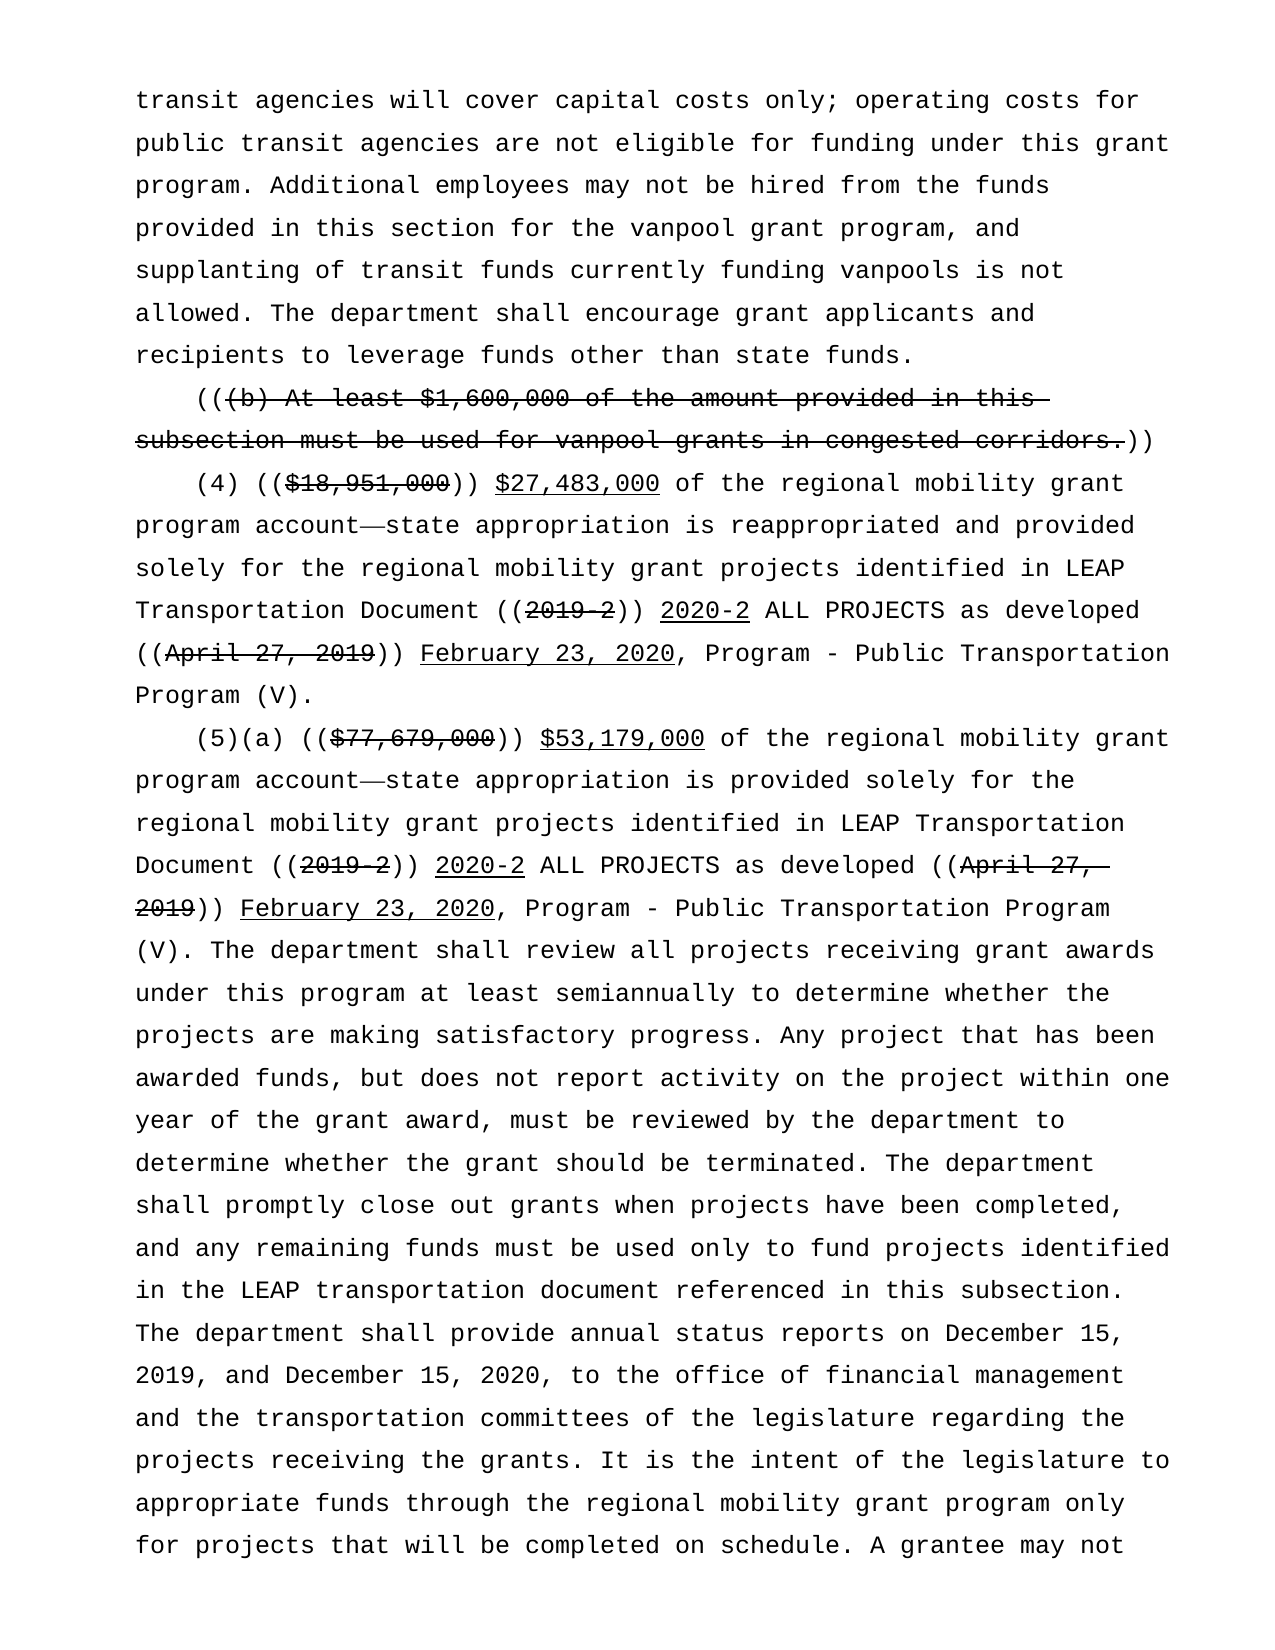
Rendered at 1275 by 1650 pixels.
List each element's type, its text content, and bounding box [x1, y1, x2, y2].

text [135, 712, 1170, 1562]
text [135, 75, 1170, 372]
text (((b) At least $1,600,000 of the amount provided in this subsection must be used for vanpool grants in congested corridors.)) [135, 372, 1170, 457]
text (4) (($18,951,000)) $27,483,000 of the regional mobility grant program account—state appropriation is reappropriated and provided solely for the regional mobility grant projects identified in LEAP Transportation Document ((2019-2)) 2020-2 ALL PROJECTS as developed ((April 27, 2019)) February 23, 2020, Program - Public Transportation Program (V). [135, 457, 1170, 712]
